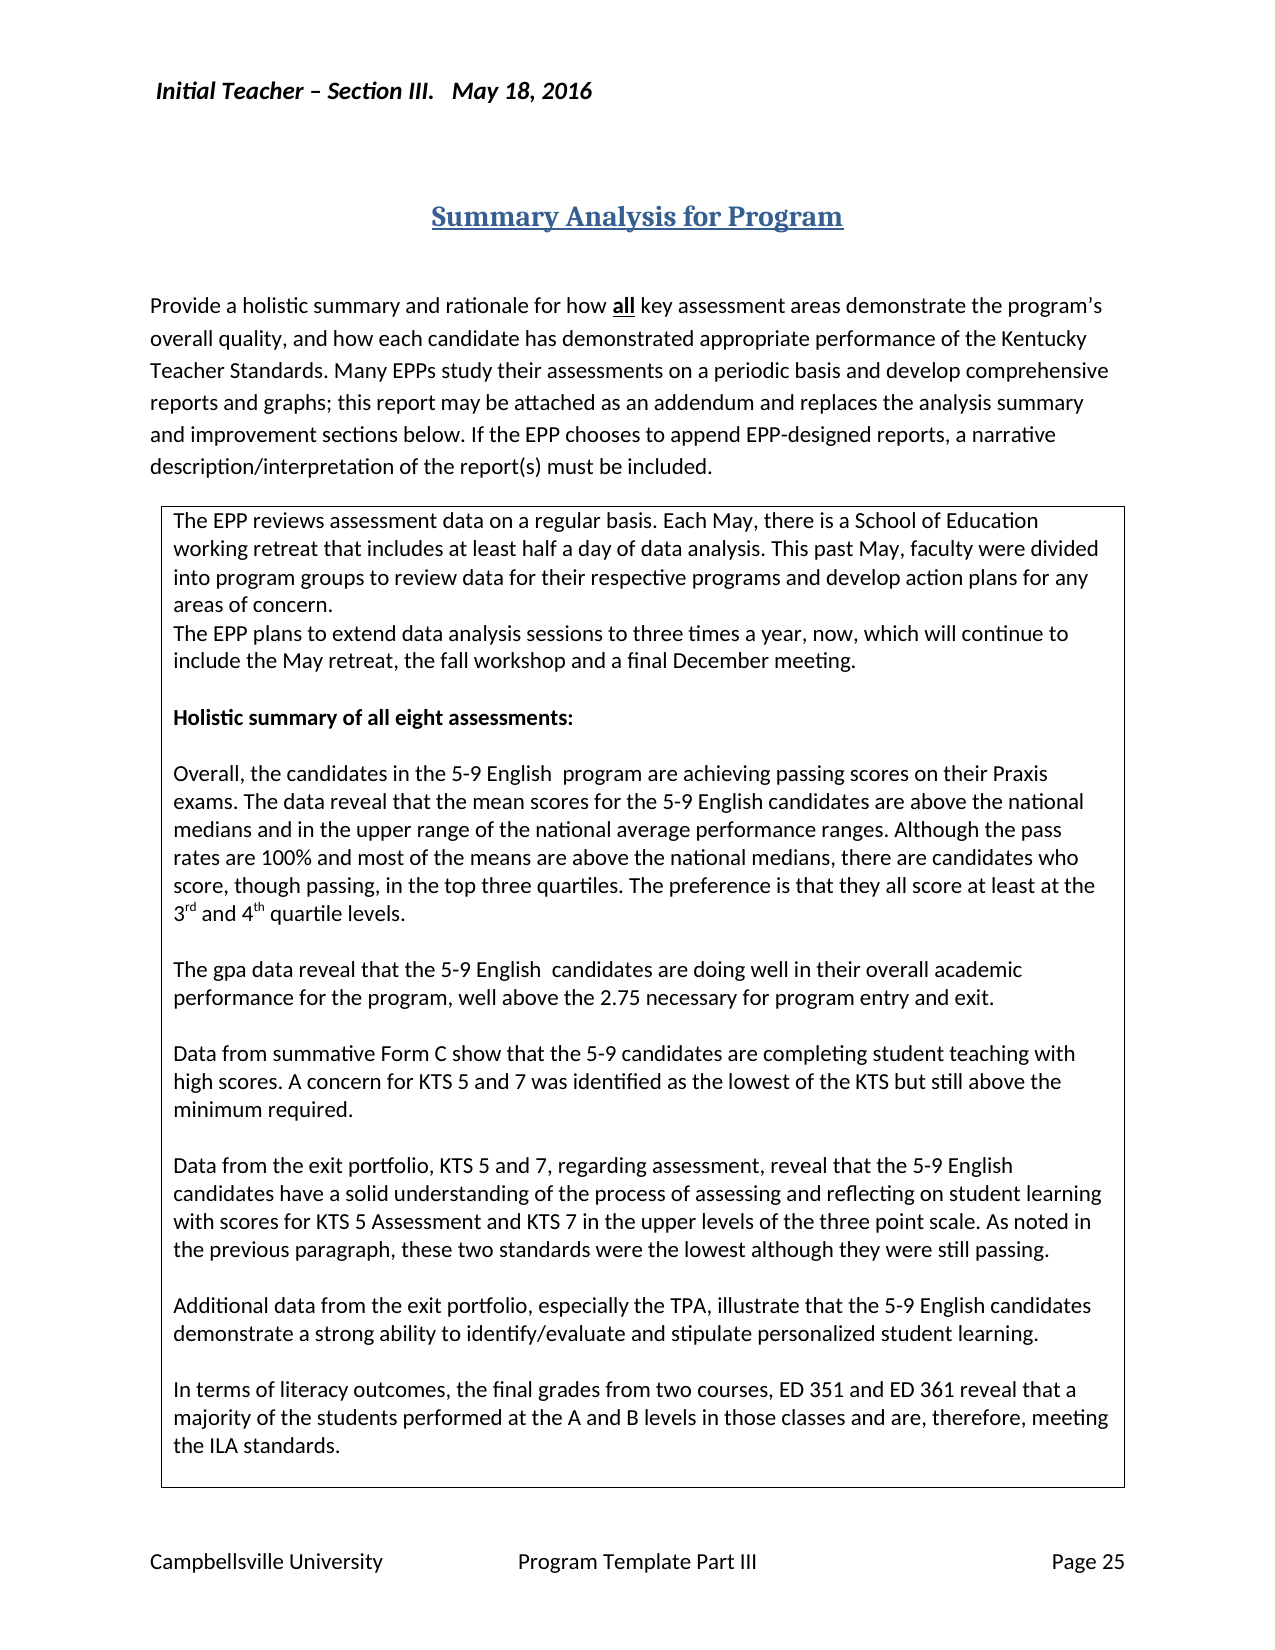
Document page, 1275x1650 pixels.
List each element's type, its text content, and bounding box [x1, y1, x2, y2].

subtitle Summary Analysis for Program [150, 200, 1125, 233]
text Provide a holistic summary and rationale for how all key assessment areas demonstrate the program’s overall quality, and how each candidate has demonstrated appropriate performance of the Kentucky Teacher Standards. Many EPPs study their assessments on a periodic basis and develop comprehensive reports and graphs; this report may be attached as an addendum and replaces the analysis summary and improvement sections below. If the EPP chooses to append EPP-designed reports, a narrative description/interpretation of the report(s) must be included. [150, 292, 1125, 481]
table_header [162, 507, 1124, 1487]
